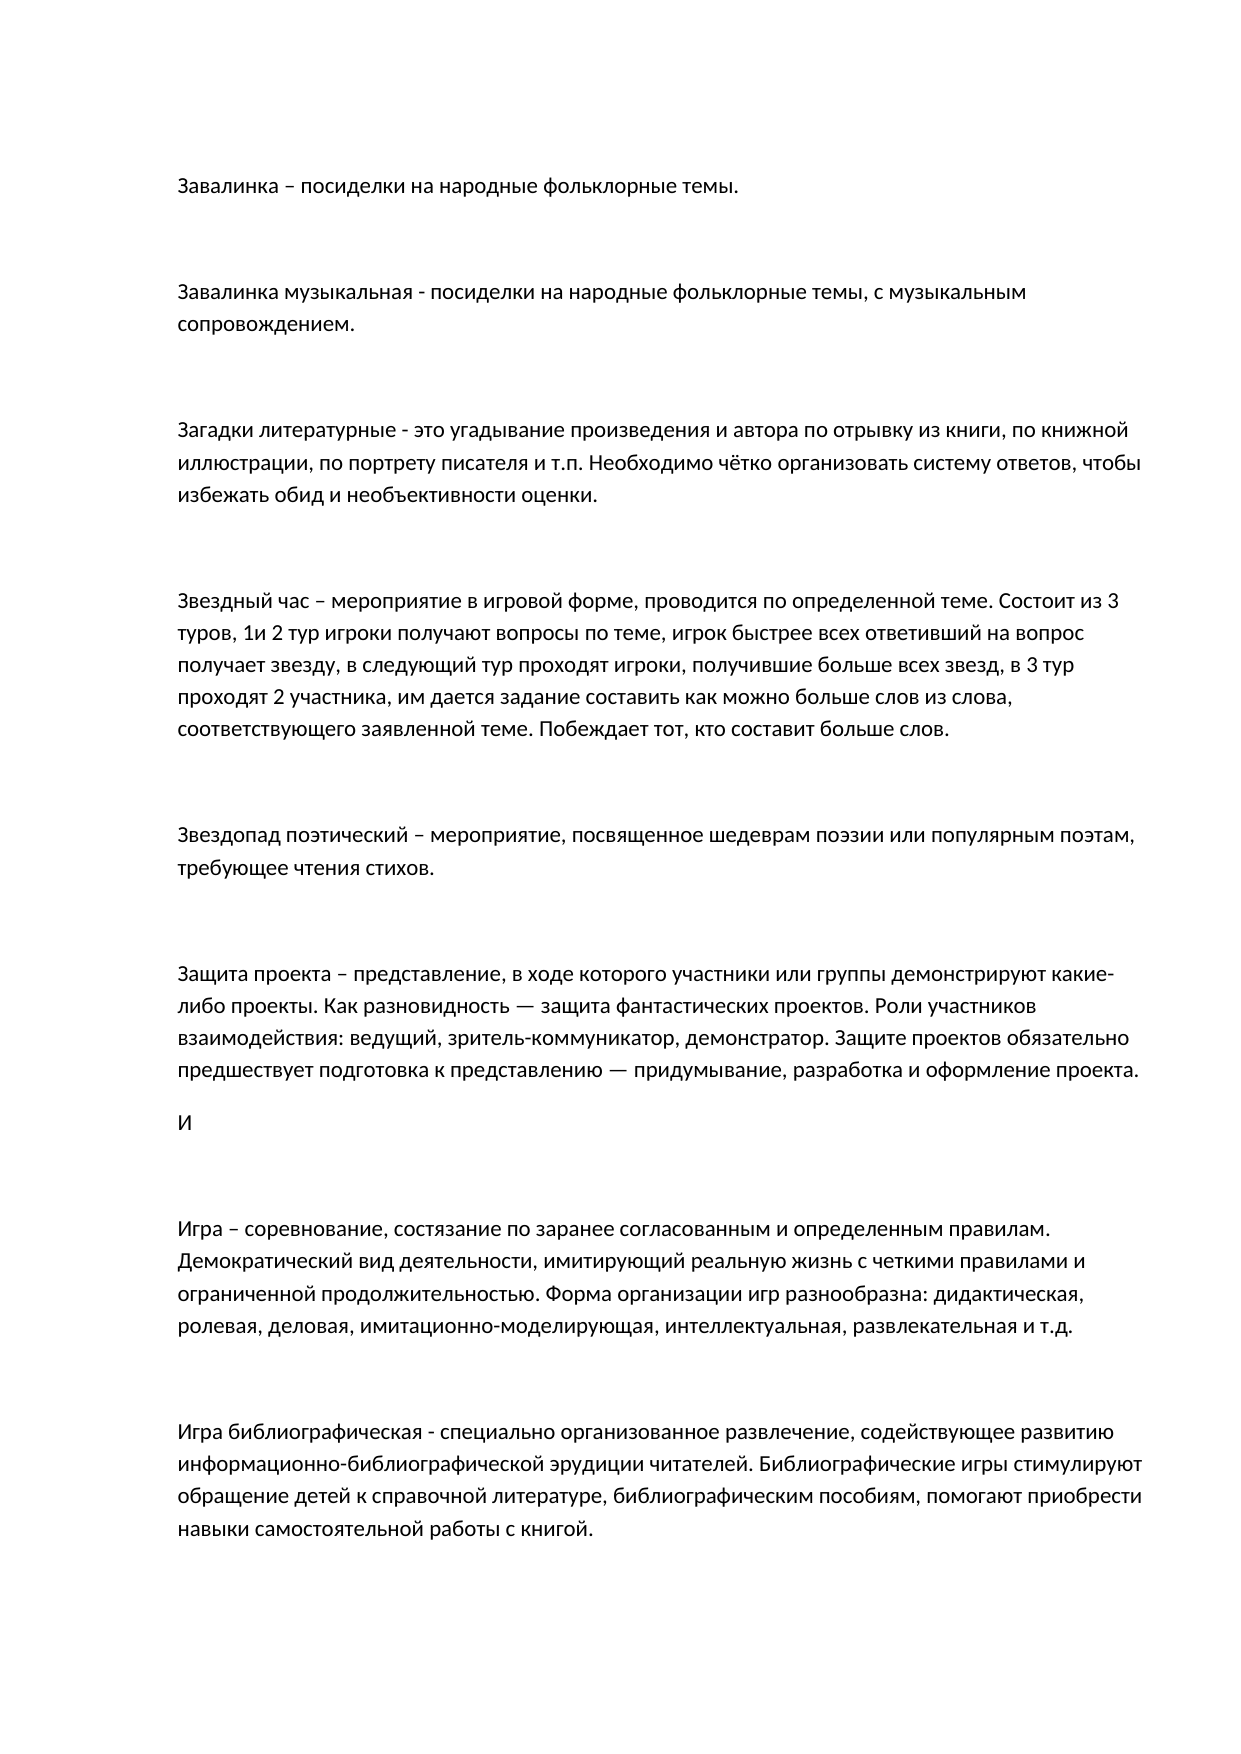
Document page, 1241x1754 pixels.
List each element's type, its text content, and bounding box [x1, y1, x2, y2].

text Игра – соревнование, состязание по заранее согласованным и определенным правилам. Демократический вид деятельности, имитирующий реальную жизнь с четкими правилами и ограниченной продолжительностью. Форма организации игр разнообразна: дидактическая, ролевая, деловая, имитационно-моделирующая, интеллектуальная, развлекательная и т.д. [177, 1214, 1152, 1339]
text Завалинка – посиделки на народные фольклорные темы. [177, 171, 1152, 199]
text Защита проекта – представление, в ходе которого участники или группы демонстрируют какие-либо проекты. Как разновидность — защита фантастических проектов. Роли участников взаимодействия: ведущий, зритель-коммуникатор, демонстратор. Защите проектов обязательно предшествует подготовка к представлению — придумывание, разработка и оформление проекта. [177, 959, 1152, 1083]
text Звездопад поэтический – мероприятие, посвященное шедеврам поэзии или популярным поэтам, требующее чтения стихов. [177, 821, 1152, 881]
text Завалинка музыкальная - посиделки на народные фольклорные темы, с музыкальным сопровождением. [177, 277, 1152, 337]
text И [177, 1108, 1152, 1136]
text Загадки литературные - это угадывание произведения и автора по отрывку из книги, по книжной иллюстрации, по портрету писателя и т.п. Необходимо чётко организовать систему ответов, чтобы избежать обид и необъективности оценки. [177, 415, 1152, 508]
text Звездный час – мероприятие в игровой форме, проводится по определенной теме. Состоит из 3 туров, 1и 2 тур игроки получают вопросы по теме, игрок быстрее всех ответивший на вопрос получает звезду, в следующий тур проходят игроки, получившие больше всех звезд, в 3 тур проходят 2 участника, им дается задание составить как можно больше слов из слова, соответствующего заявленной теме. Побеждает тот, кто составит больше слов. [177, 586, 1152, 743]
text Игра библиографическая - специально организованное развлечение, содействующее развитию информационно-библиографической эрудиции читателей. Библиографические игры стимулируют обращение детей к справочной литературе, библиографическим пособиям, помогают приобрести навыки самостоятельной работы с книгой. [177, 1417, 1152, 1542]
